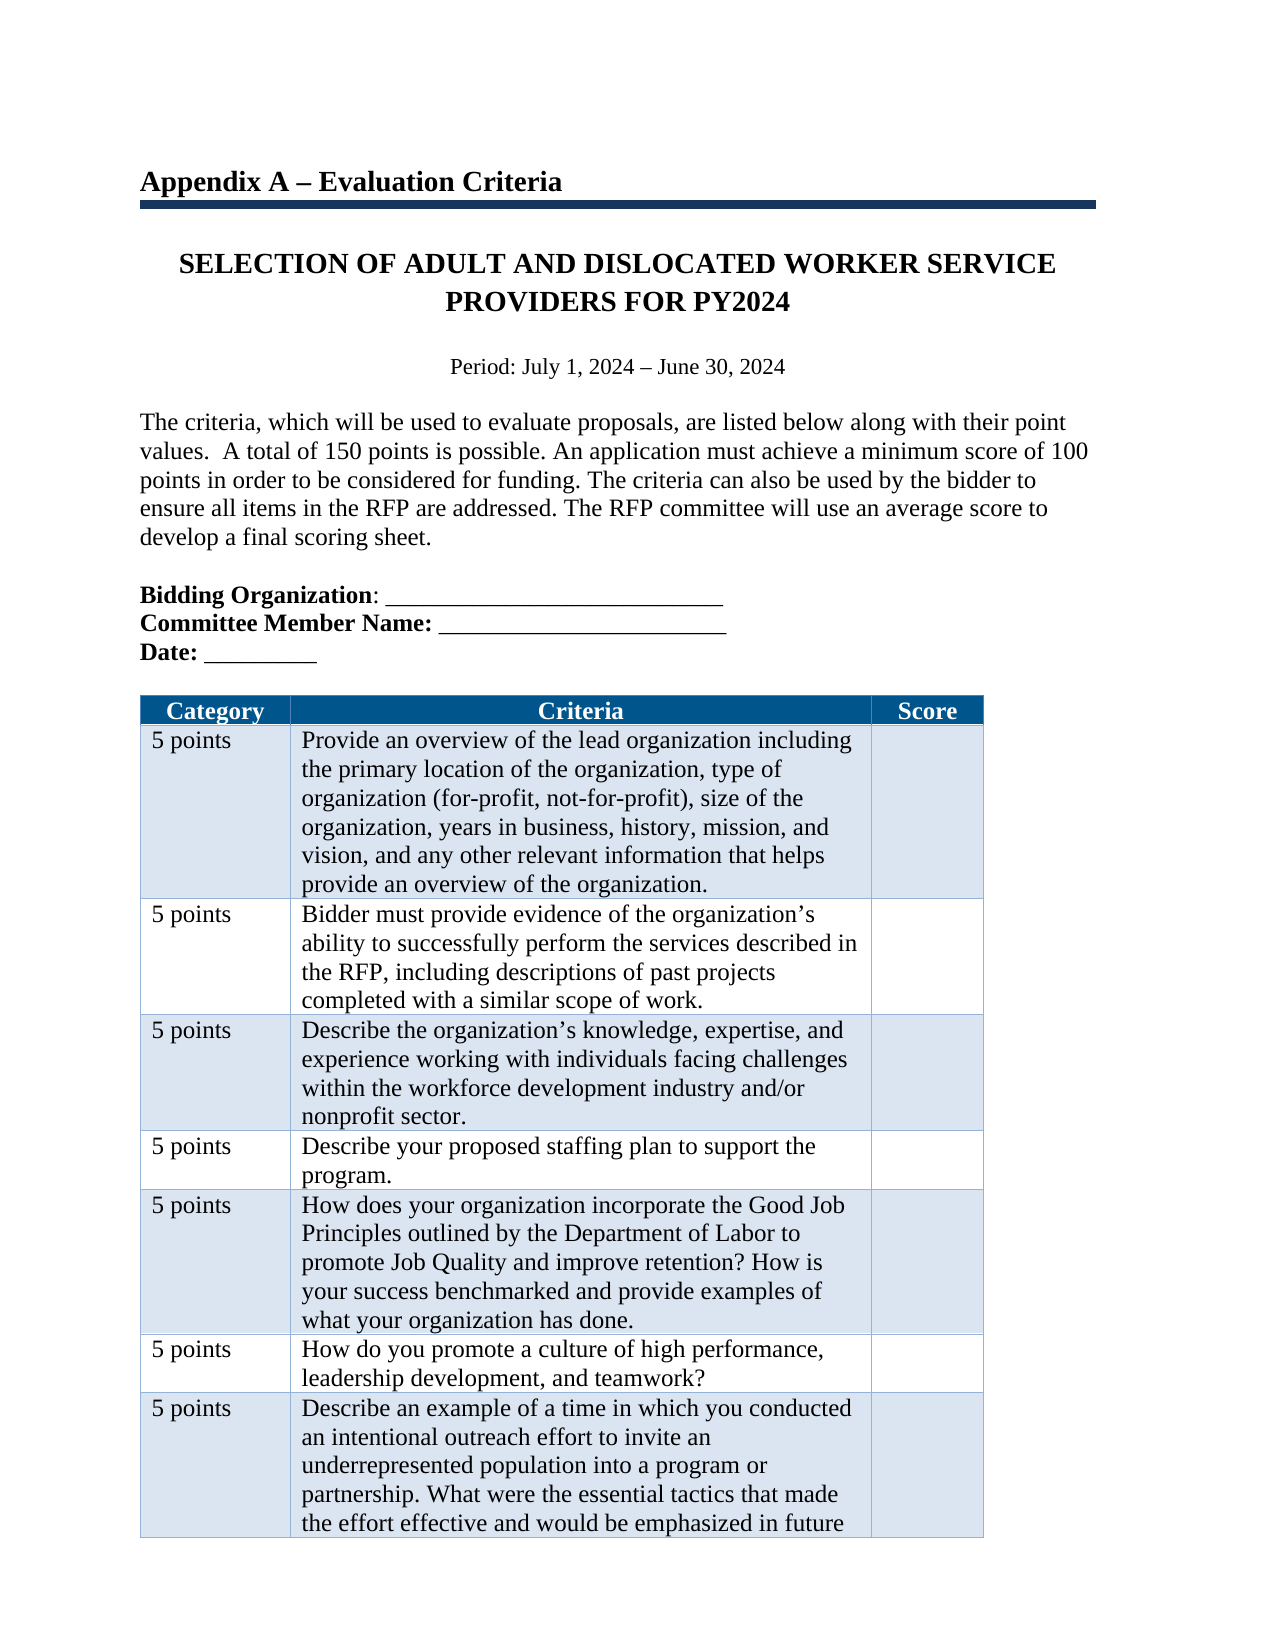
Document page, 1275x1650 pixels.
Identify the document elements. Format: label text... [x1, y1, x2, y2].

table_cell 5 points [141, 1393, 290, 1537]
table_header Score [872, 696, 983, 724]
text Period: July 1, 2024 – June 30, 2024 [139, 353, 1096, 379]
table_cell [872, 1190, 983, 1333]
text Date: _________ [139, 637, 1096, 666]
text Committee Member Name: _______________________ [139, 608, 1096, 637]
table_cell [872, 726, 983, 898]
text SELECTION OF ADULT AND DISLOCATED WORKER SERVICE PROVIDERS FOR PY2024 [139, 246, 1096, 318]
table_cell [872, 1393, 983, 1537]
table_cell Describe your proposed staffing plan to support the program. [291, 1131, 871, 1189]
table_cell How do you promote a culture of high performance, leadership development, and teamwork? [291, 1335, 871, 1392]
table_cell 5 points [141, 726, 290, 898]
table_cell Bidder must provide evidence of the organization’s ability to successfully perform the services described in the RFP, including descriptions of past projects completed with a similar scope of work. [291, 899, 871, 1014]
table_cell 5 points [141, 1131, 290, 1189]
table_cell 5 points [141, 1335, 290, 1392]
table_cell 5 points [141, 1015, 290, 1130]
table_cell How does your organization incorporate the Good Job Principles outlined by the Department of Labor to promote Job Quality and improve retention? How is your success benchmarked and provide examples of what your organization has done. [291, 1190, 871, 1333]
table_cell 5 points [141, 899, 290, 1014]
table_cell Provide an overview of the lead organization including the primary location of the organization, type of organization (for-profit, not-for-profit), size of the organization, years in business, history, mission, and vision, and any other relevant information that helps provide an overview of the organization. [291, 726, 871, 898]
table_cell [872, 1131, 983, 1189]
table_cell 5 points [141, 1190, 290, 1333]
text Bidding Organization: ___________________________ [139, 580, 1096, 608]
table_cell Describe the organization’s knowledge, expertise, and experience working with individuals facing challenges within the workforce development industry and/or nonprofit sector. [291, 1015, 871, 1130]
text The criteria, which will be used to evaluate proposals, are listed below along with their point values. A total of 150 points is possible. An application must achieve a minimum score of 100 points in order to be considered for funding. The criteria can also be used by the bidder to ensure all items in the RFP are addressed. The RFP committee will use an average score to develop a final scoring sheet. [139, 407, 1096, 551]
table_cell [291, 1393, 871, 1537]
table_cell [872, 899, 983, 1014]
table_header Category [141, 696, 290, 724]
table_cell [872, 1335, 983, 1392]
table_header Criteria [291, 696, 871, 724]
table_cell [872, 1015, 983, 1130]
subtitle Appendix A – Evaluation Criteria [139, 164, 1096, 209]
